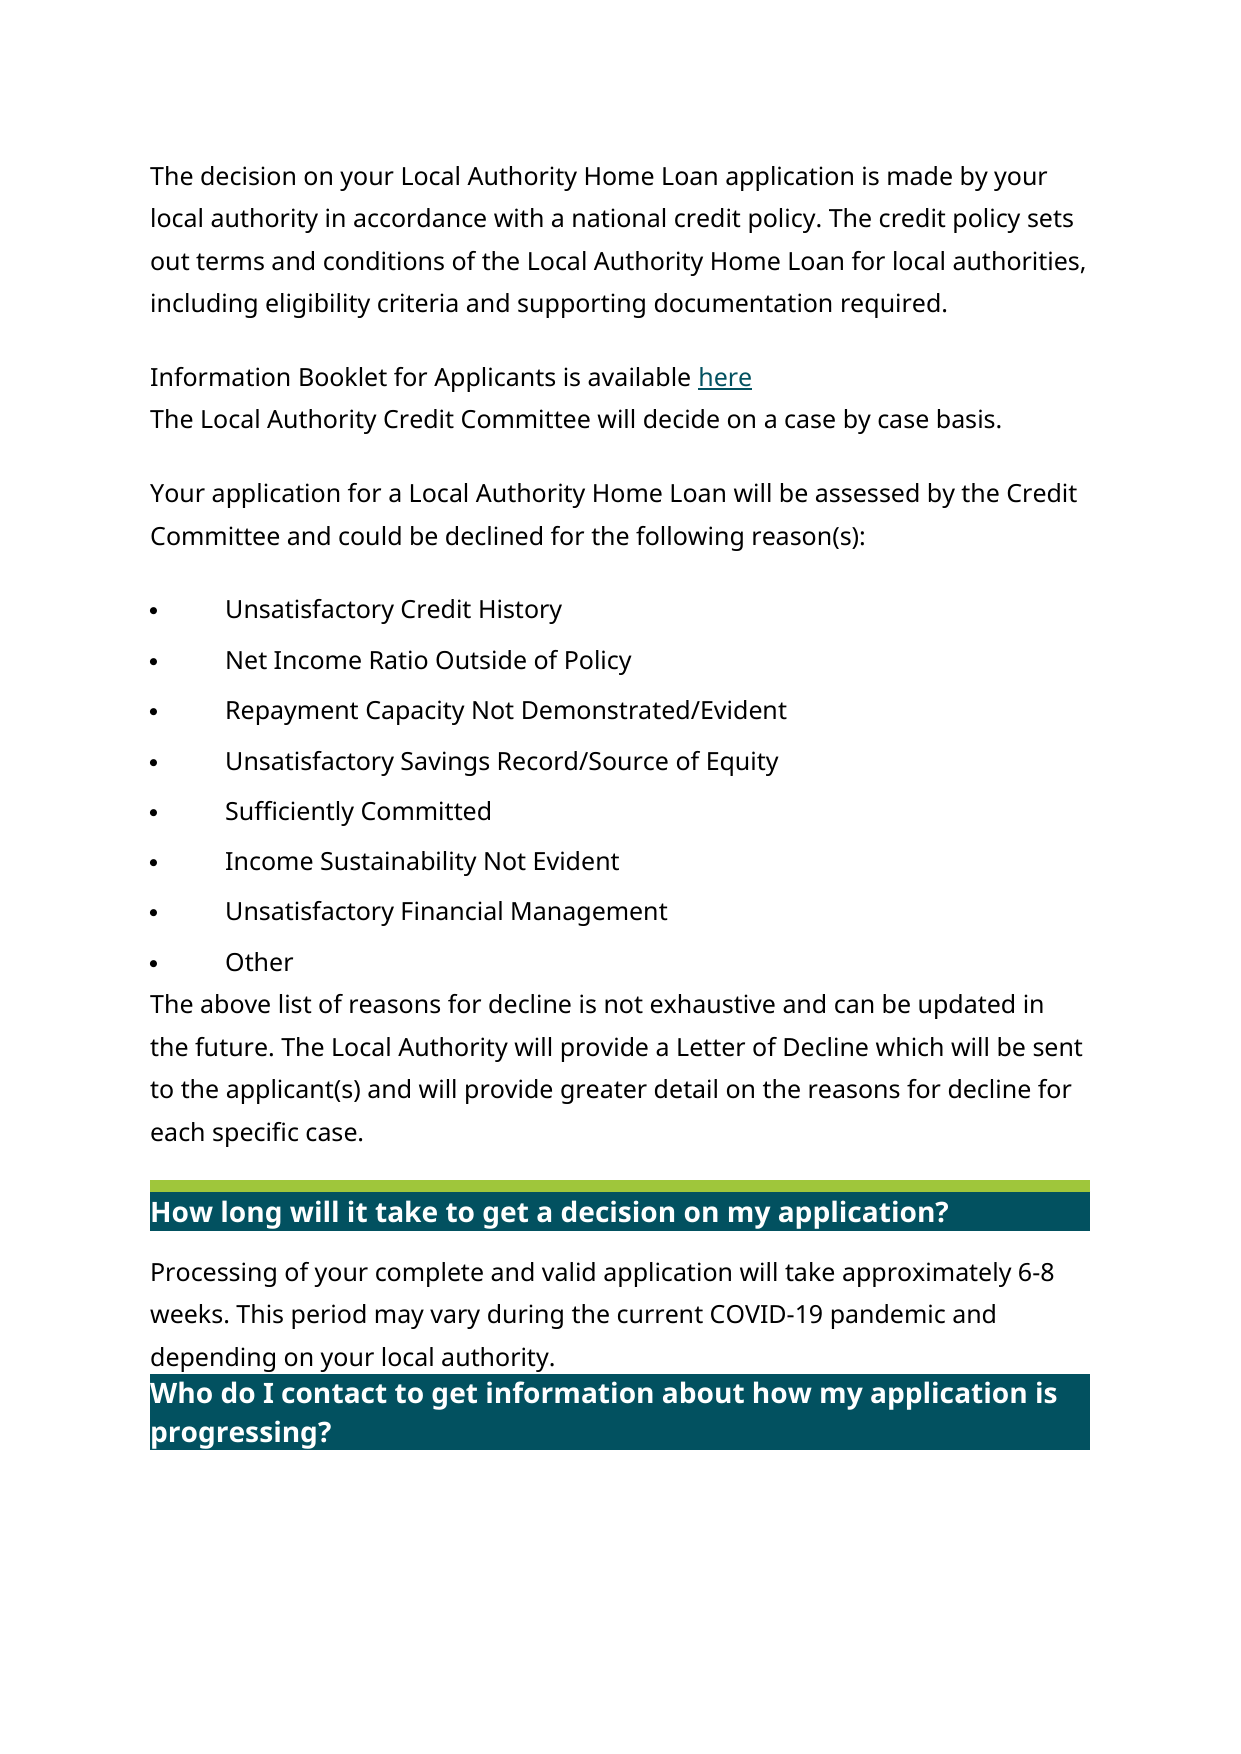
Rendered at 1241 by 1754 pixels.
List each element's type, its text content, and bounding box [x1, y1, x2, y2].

text The decision on your Local Authority Home Loan application is made by your local authority in accordance with a national credit policy. The credit policy sets out terms and conditions of the Local Authority Home Loan for local authorities, including eligibility criteria and supporting documentation required. [150, 150, 1090, 320]
text How long will it take to get a decision on my application? [150, 1192, 1090, 1231]
list Unsatisfactory Financial Management [150, 886, 1090, 928]
list Unsatisfactory Credit History [150, 584, 1090, 626]
list Unsatisfactory Savings Record/Source of Equity [150, 735, 1090, 777]
list Net Income Ratio Outside of Policy [150, 634, 1090, 677]
list Repayment Capacity Not Demonstrated/Evident [150, 684, 1090, 727]
list Other [150, 936, 1090, 978]
list Income Sustainability Not Evident [150, 835, 1090, 878]
text Information Booklet for Applicants is available here [150, 351, 1090, 394]
text The above list of reasons for decline is not exhaustive and can be updated in the future. The Local Authority will provide a Letter of Decline which will be sent to the applicant(s) and will provide greater detail on the reasons for decline for each specific case. [150, 978, 1090, 1180]
text Who do I contact to get information about how my application is progressing? [150, 1374, 1090, 1450]
text Your application for a Local Authority Home Loan will be assessed by the Credit Committee and could be declined for the following reason(s): [150, 467, 1090, 552]
text Processing of your complete and valid application will take approximately 6-8 weeks. This period may vary during the current COVID-19 pandemic and depending on your local authority. [150, 1246, 1090, 1374]
list Sufficiently Committed [150, 785, 1090, 827]
text The Local Authority Credit Committee will decide on a case by case basis. [150, 394, 1090, 436]
